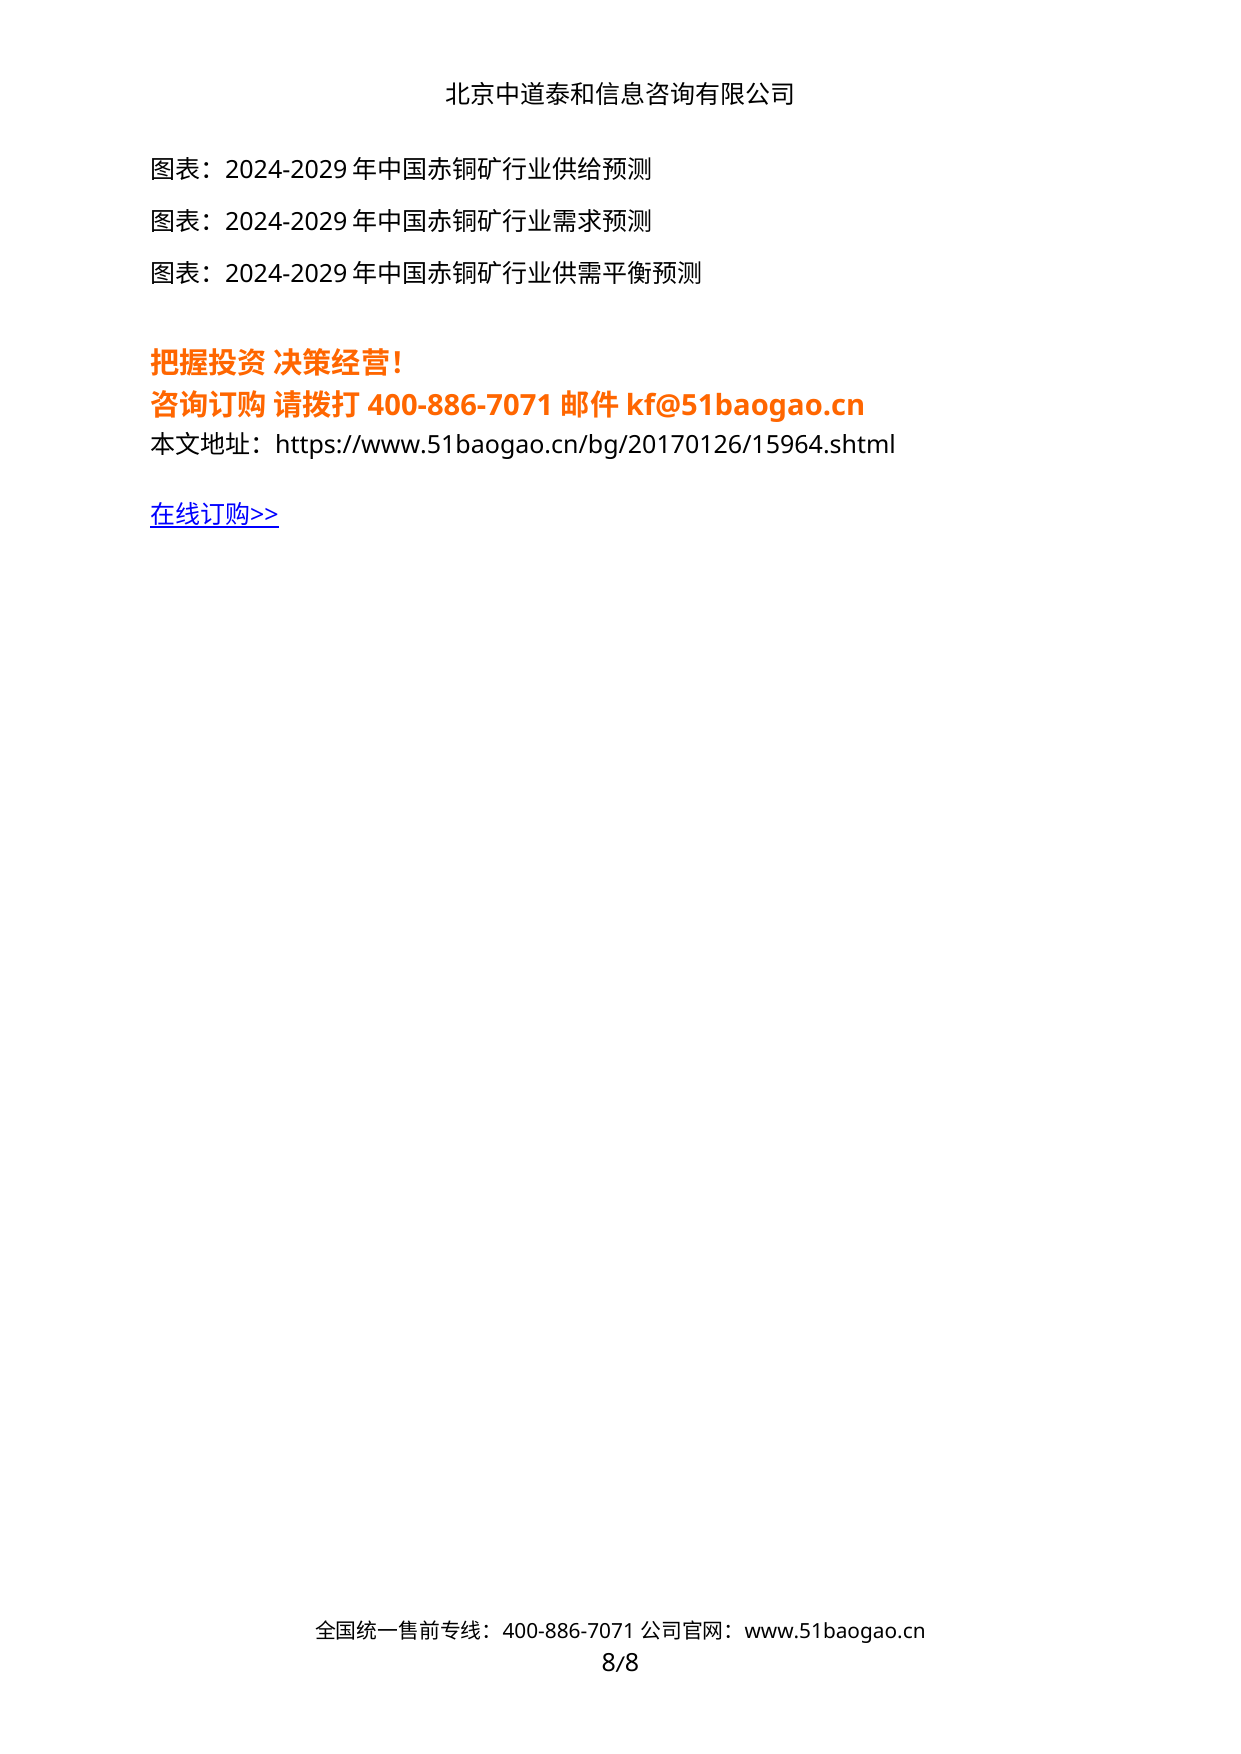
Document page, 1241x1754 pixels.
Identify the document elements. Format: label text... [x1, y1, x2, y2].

text 在线订购>> [150, 461, 1090, 531]
text 图表：2024-2029年中国赤铜矿行业需求预测 [150, 202, 1090, 238]
text 图表：2024-2029年中国赤铜矿行业供需平衡预测 [150, 254, 1090, 290]
text 把握投资 决策经营！咨询订购 请拨打 400-886-7071 邮件 kf@51baogao.cn本文地址：https://www.51baogao.cn/bg/20170126/15964.shtml [150, 306, 1090, 461]
text 图表：2024-2029年中国赤铜矿行业供给预测 [150, 150, 1090, 186]
